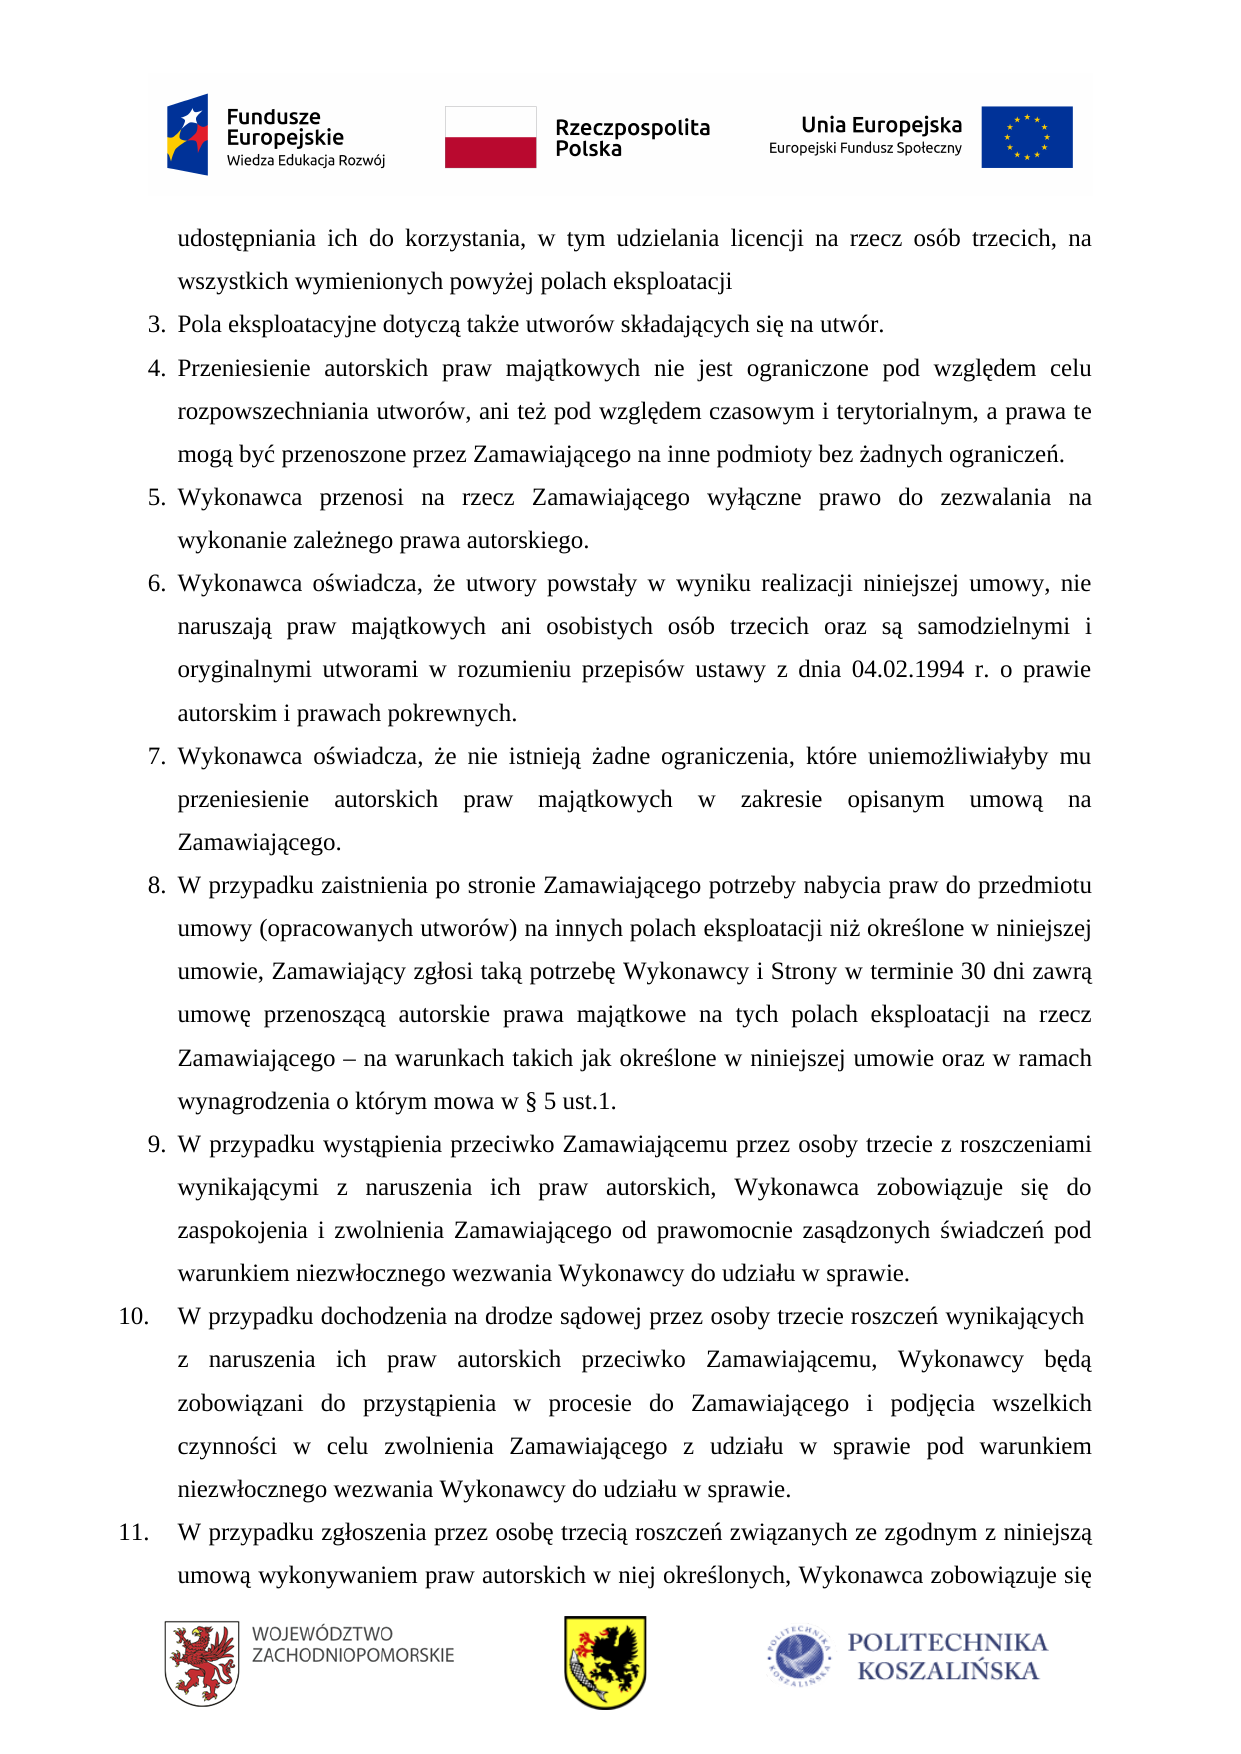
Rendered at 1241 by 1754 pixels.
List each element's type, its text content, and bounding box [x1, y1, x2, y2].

text 8. W przypadku zaistnienia po stronie Zamawiającego potrzeby nabycia praw do przedmiotu umowy (opracowanych utworów) na innych polach eksploatacji niż określone w niniejszej umowie, Zamawiający zgłosi taką potrzebę Wykonawcy i Strony w terminie 30 dni zawrą umowę przenoszącą autorskie prawa majątkowe na tych polach eksploatacji na rzecz Zamawiającego – na warunkach takich jak określone w niniejszej umowie oraz w ramach wynagrodzenia o którym mowa w § 5 ust.1. [148, 870, 1093, 1114]
picture [162, 1615, 455, 1710]
text 9. W przypadku wystąpienia przeciwko Zamawiającemu przez osoby trzecie z roszczeniami wynikającymi z naruszenia ich praw autorskich, Wykonawca zobowiązuje się do zaspokojenia i zwolnienia Zamawiającego od prawomocnie zasądzonych świadczeń pod warunkiem niezwłocznego wezwania Wykonawcy do udziału w sprawie. [148, 1129, 1093, 1287]
text 4. Przeniesienie autorskich praw majątkowych nie jest ograniczone pod względem celu rozpowszechniania utworów, ani też pod względem czasowym i terytorialnym, a prawa te mogą być przenoszone przez Zamawiającego na inne podmioty bez żadnych ograniczeń. [148, 353, 1093, 468]
picture [753, 1620, 1052, 1689]
picture [564, 1616, 647, 1710]
text 7. Wykonawca oświadcza, że nie istnieją żadne ograniczenia, które uniemożliwiałyby mu przeniesienie autorskich praw majątkowych w zakresie opisanym umową na Zamawiającego. [148, 741, 1093, 856]
picture [147, 73, 1093, 196]
text 6. Wykonawca oświadcza, że utwory powstały w wyniku realizacji niniejszej umowy, nie naruszają praw majątkowych ani osobistych osób trzecich oraz są samodzielnymi i oryginalnymi utworami w rozumieniu przepisów ustawy z dnia 04.02.1994 r. o prawie autorskim i prawach pokrewnych. [148, 568, 1093, 726]
text 10. W przypadku dochodzenia na drodze sądowej przez osoby trzecie roszczeń wynikających z naruszenia ich praw autorskich przeciwko Zamawiającemu, Wykonawcy będą zobowiązani do przystąpienia w procesie do Zamawiającego i podjęcia wszelkich czynności w celu zwolnienia Zamawiającego z udziału w sprawie pod warunkiem niezwłocznego wezwania Wykonawcy do udziału w sprawie. [118, 1301, 1093, 1503]
text 5. Wykonawca przenosi na rzecz Zamawiającego wyłączne prawo do zezwalania na wykonanie zależnego prawa autorskiego. [148, 482, 1093, 554]
text 3. Pola eksploatacyjne dotyczą także utworów składających się na utwór. [148, 309, 1093, 338]
